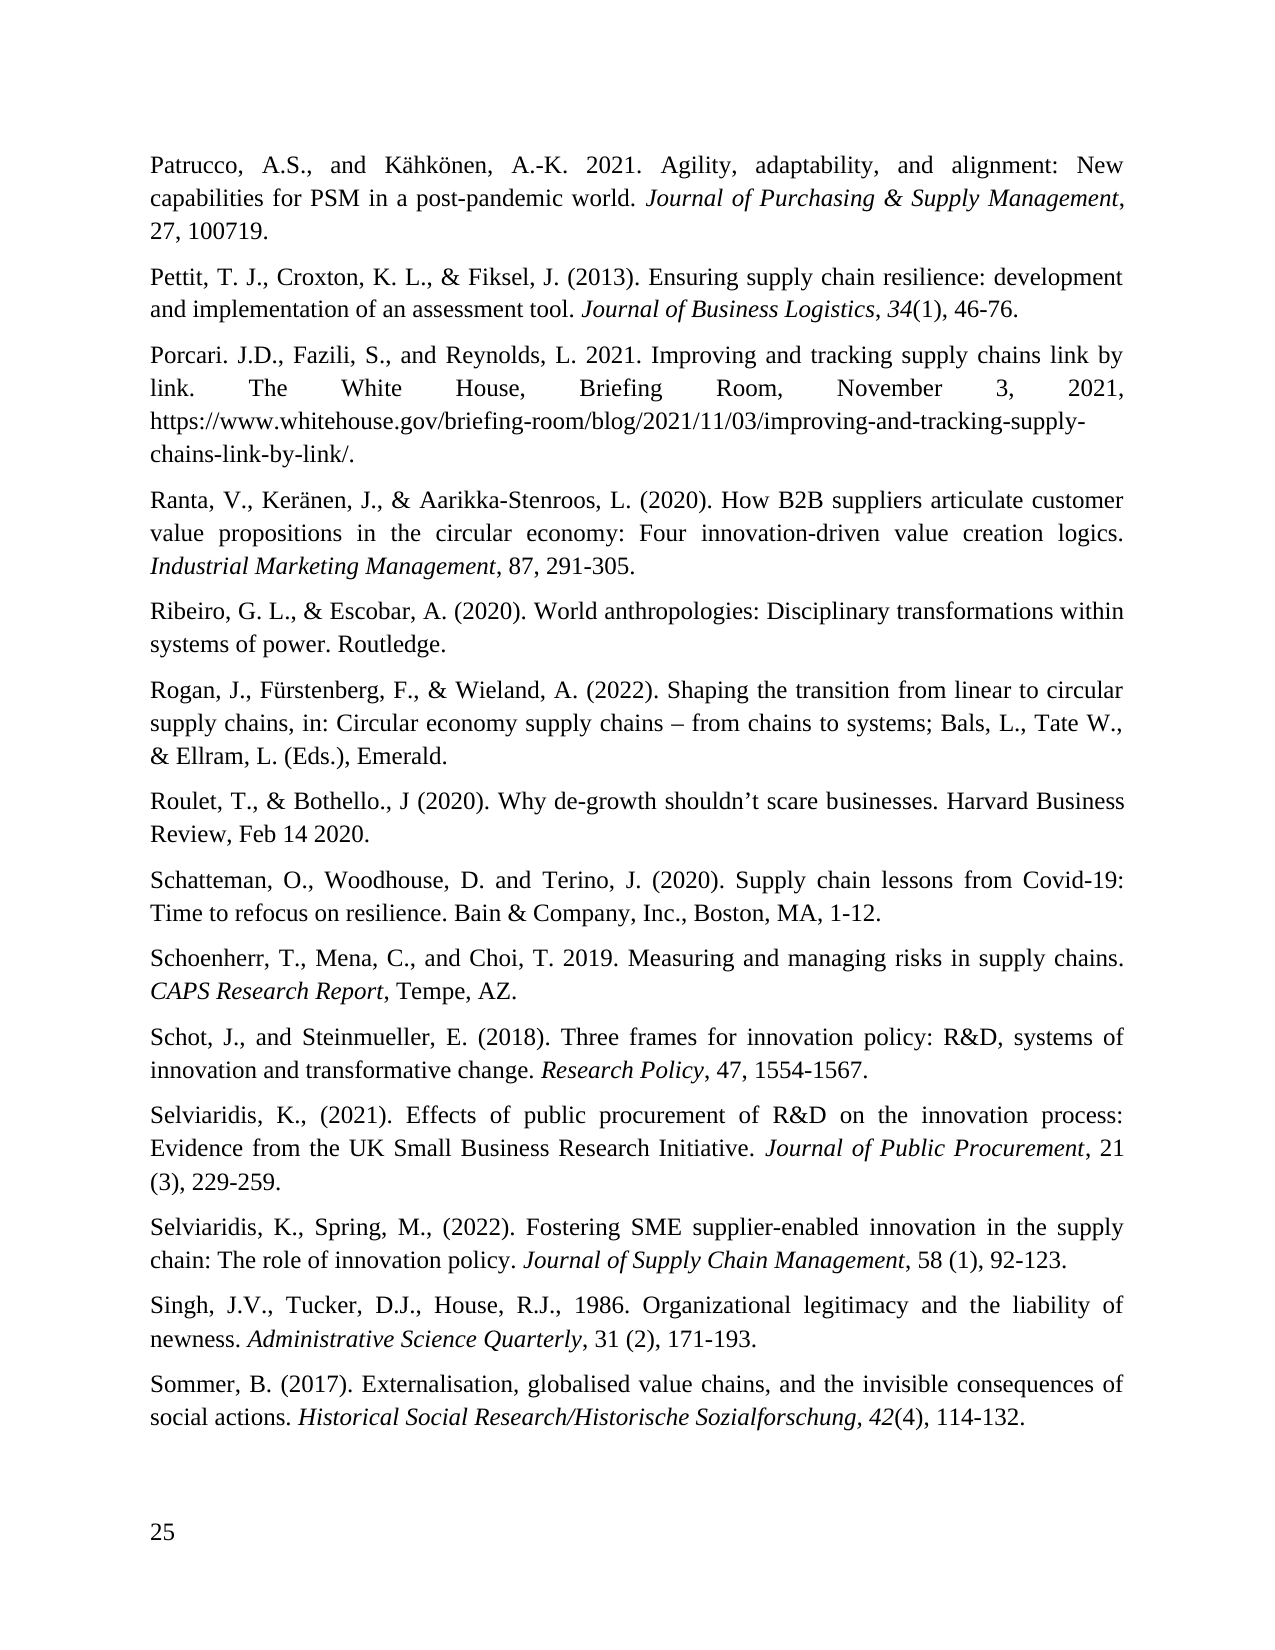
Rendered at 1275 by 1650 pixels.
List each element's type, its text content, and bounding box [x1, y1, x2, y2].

text Selviaridis, K., 2021. Effects of public procurement of R&D on the innovation process: Evidence from the UK Small Business Research Initiative. Journal of Public [150, 1101, 1125, 1195]
text Ribeiro, G. L., & Escobar, A. (2020). World anthropologies: Disciplinary transformations within systems of power. Routledge. [150, 596, 1125, 658]
text Ranta, V., Keränen, J., & Aarikka-Stenroos, L. (2020). How B2B suppliers articulate customer value propositions in the circular economy: Four innovation-driven value creation logics. Industrial Marketing Management, 87, 291-305. [150, 485, 1125, 579]
text Schoenherr, T., Mena, C., and Choi, T. 2019. Measuring and managing risks in supply chains. CAPS Research Report, Tempe, AZ. [150, 943, 1125, 1005]
text Porcari. J.D., Fazili, S., and Reynolds, L. 2021. Improving and tracking supply chains link by link. The White House, Briefing Room, November 3, 2021, https://www.whitehouse.gov/briefing-room/blog/2021/11/03/improving-and-tracking-supply-chains-link-by-link/. [150, 340, 1125, 468]
text Sommer, B. (2017). Externalisation, globalised value chains, and the invisible consequences of social actions. Historical Social Research/Historische Sozialforschung, 42(4), 114-132. [150, 1369, 1125, 1431]
text Patrucco, A.S., and Kähkönen, A.-K. 2021. Agility, adaptability, and alignment: New capabilities for PSM in a post-pandemic world. Journal of Purchasing & Supply Management, 27, 100719. [150, 150, 1125, 245]
text Pettit, T. J., Croxton, K. L., & Fiksel, J. (2013). Ensuring supply chain resilience: development and implementation of an assessment tool. Journal of Business Logistics, 34(1), 46-76. [150, 262, 1125, 323]
text Rogan, J., Fürstenberg, F., & Wieland, A. (2022). Shaping the transition from linear to circular supply chains, in: Circular economy supply chains – from chains to systems; Bals, L., Tate W., & Ellram, L. (Eds.), Emerald. [150, 737, 1125, 769]
text Singh, J.V., Tucker, D.J., House, R.J., 1986. Organizational legitimacy and the liability of newness. Administrative Science Quarterly, 31 (2), 171-193. [150, 1291, 1125, 1352]
text Schatteman, O., Woodhouse, D. and Terino, J. (2020)Supply chain lessons from Covid-19: Time to refocus on resilience. Bain & Company, Inc., Boston, MA1-12. [150, 865, 1125, 927]
